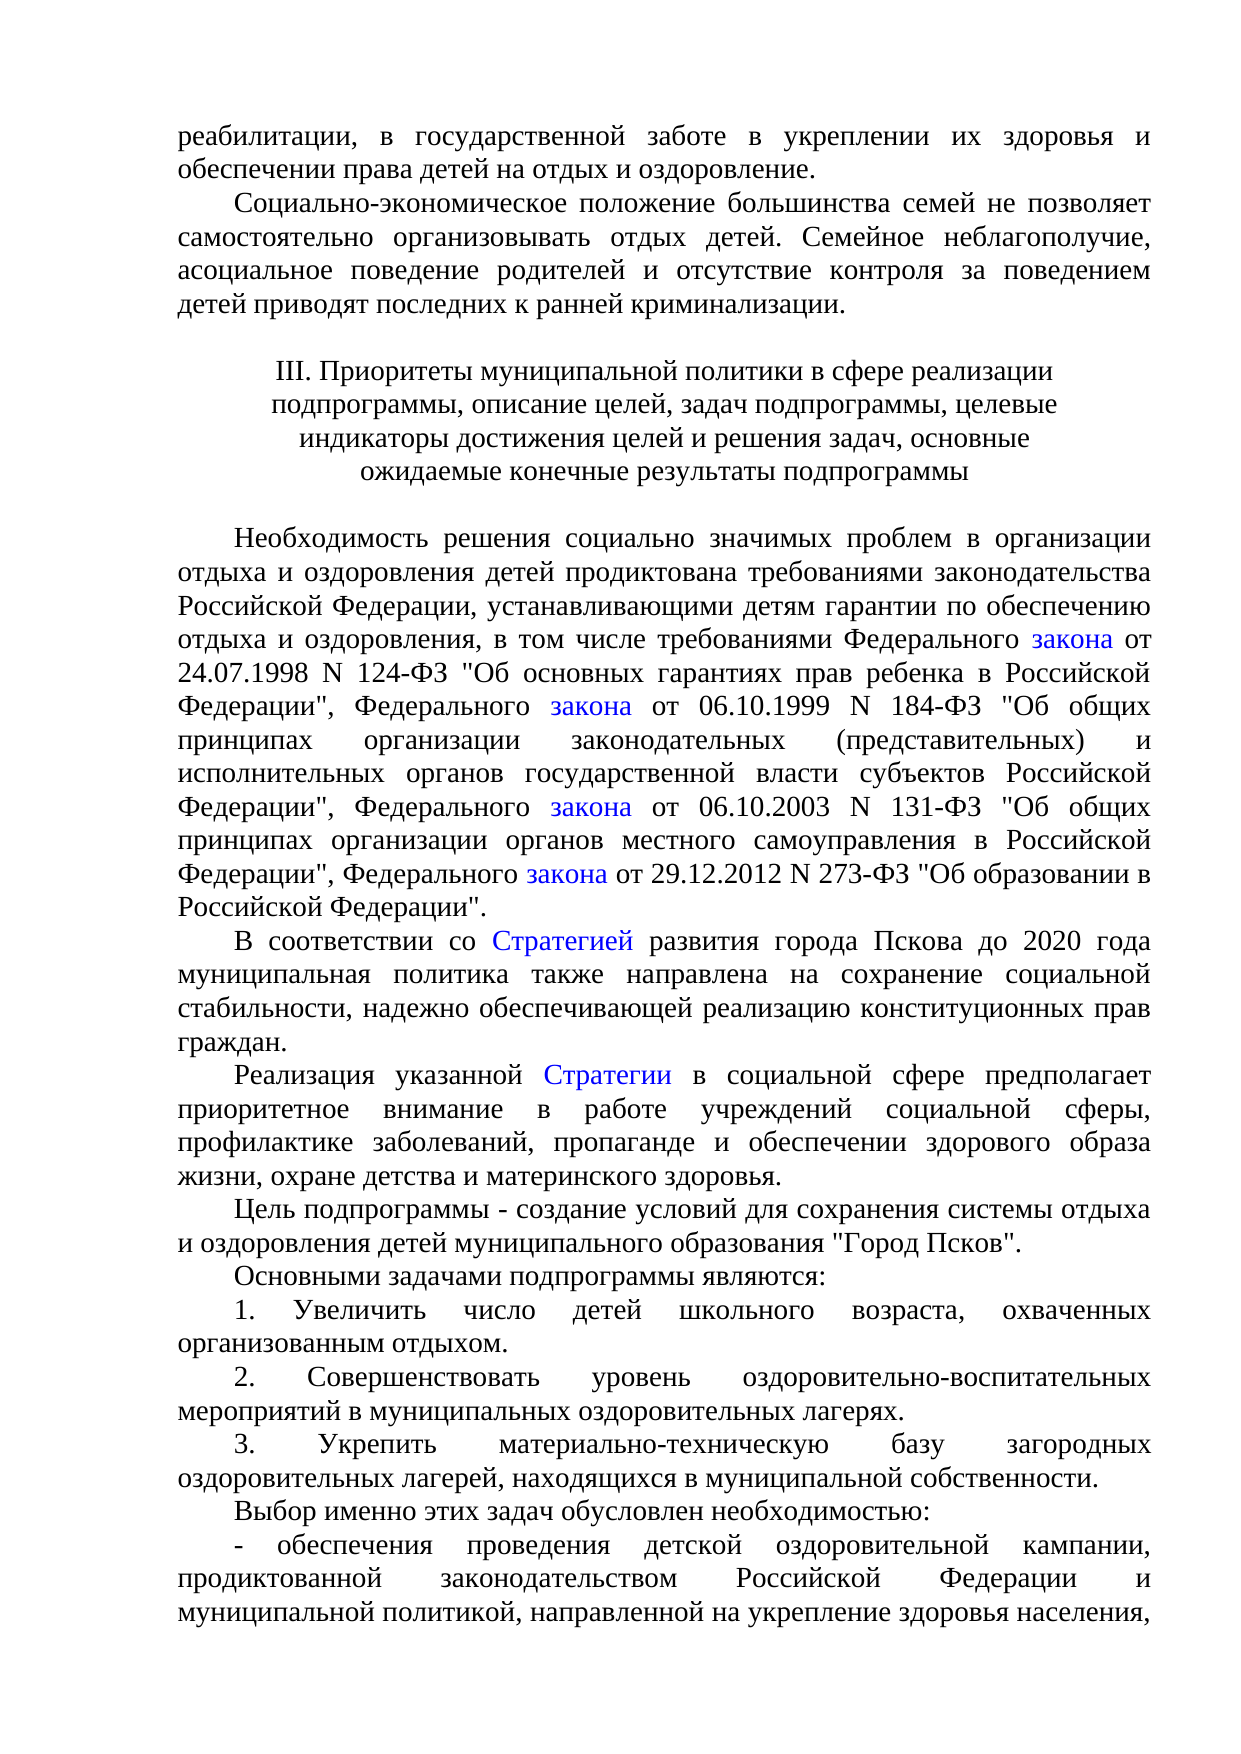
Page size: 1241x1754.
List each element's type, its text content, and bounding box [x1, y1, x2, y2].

text ожидаемые конечные результаты подпрограммы [177, 453, 1152, 487]
text Необходимость решения социально значимых проблем в организации отдыха и оздоровления детей продиктована требованиями законодательства Российской Федерации, устанавливающими детям гарантии по обеспечению отдыха и оздоровления, в том числе требованиями Федерального закона от 24.07.1998 N 124-ФЗ "Об основных гарантиях прав ребенка в Российской Федерации", Федерального закона от 06.10.1999 N 184-ФЗ "Об общих принципах организации законодательных (представительных) и исполнительных органов государственной власти субъектов Российской Федерации", Федерального закона от 06.10.2003 N 131-ФЗ "Об общих принципах организации органов местного самоуправления в Российской Федерации", Федерального закона от 29.12.2012 N 273-ФЗ "Об образовании в Российской Федерации". [177, 521, 1152, 923]
text III. Приоритеты муниципальной политики в сфере реализации [177, 353, 1152, 386]
text 1. Увеличить число детей школьного возраста, охваченных организованным отдыхом. [177, 1292, 1152, 1359]
text 2. Совершенствовать уровень оздоровительно-воспитательных мероприятий в муниципальных оздоровительных лагерях. [177, 1359, 1152, 1426]
text Цель подпрограммы - создание условий для сохранения системы отдыха и оздоровления детей муниципального образования "Город Псков". [177, 1191, 1152, 1258]
text подпрограммы, описание целей, задач подпрограммы, целевые [177, 386, 1152, 420]
text индикаторы достижения целей и решения задач, основные [177, 420, 1152, 453]
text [177, 118, 1152, 185]
text 3. Укрепить материально-техническую базу загородных оздоровительных лагерей, находящихся в муниципальной собственности. [177, 1426, 1152, 1493]
text В соответствии со Стратегией развития города Пскова до 2020 года муниципальная политика также направлена на сохранение социальной стабильности, надежно обеспечивающей реализацию конституционных прав граждан. [177, 923, 1152, 1057]
text Социально-экономическое положение большинства семей не позволяет самостоятельно организовывать отдых детей. Семейное неблагополучие, асоциальное поведение родителей и отсутствие контроля за поведением детей приводят последних к ранней криминализации. [177, 185, 1152, 319]
text Реализация указанной Стратегии в социальной сфере предполагает приоритетное внимание в работе учреждений социальной сферы, профилактике заболеваний, пропаганде и обеспечении здорового образа жизни, охране детства и материнского здоровья. [177, 1057, 1152, 1191]
text Выбор именно этих задач обусловлен необходимостью: [177, 1493, 1152, 1527]
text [177, 1527, 1152, 1627]
text Основными задачами подпрограммы являются: [177, 1258, 1152, 1292]
